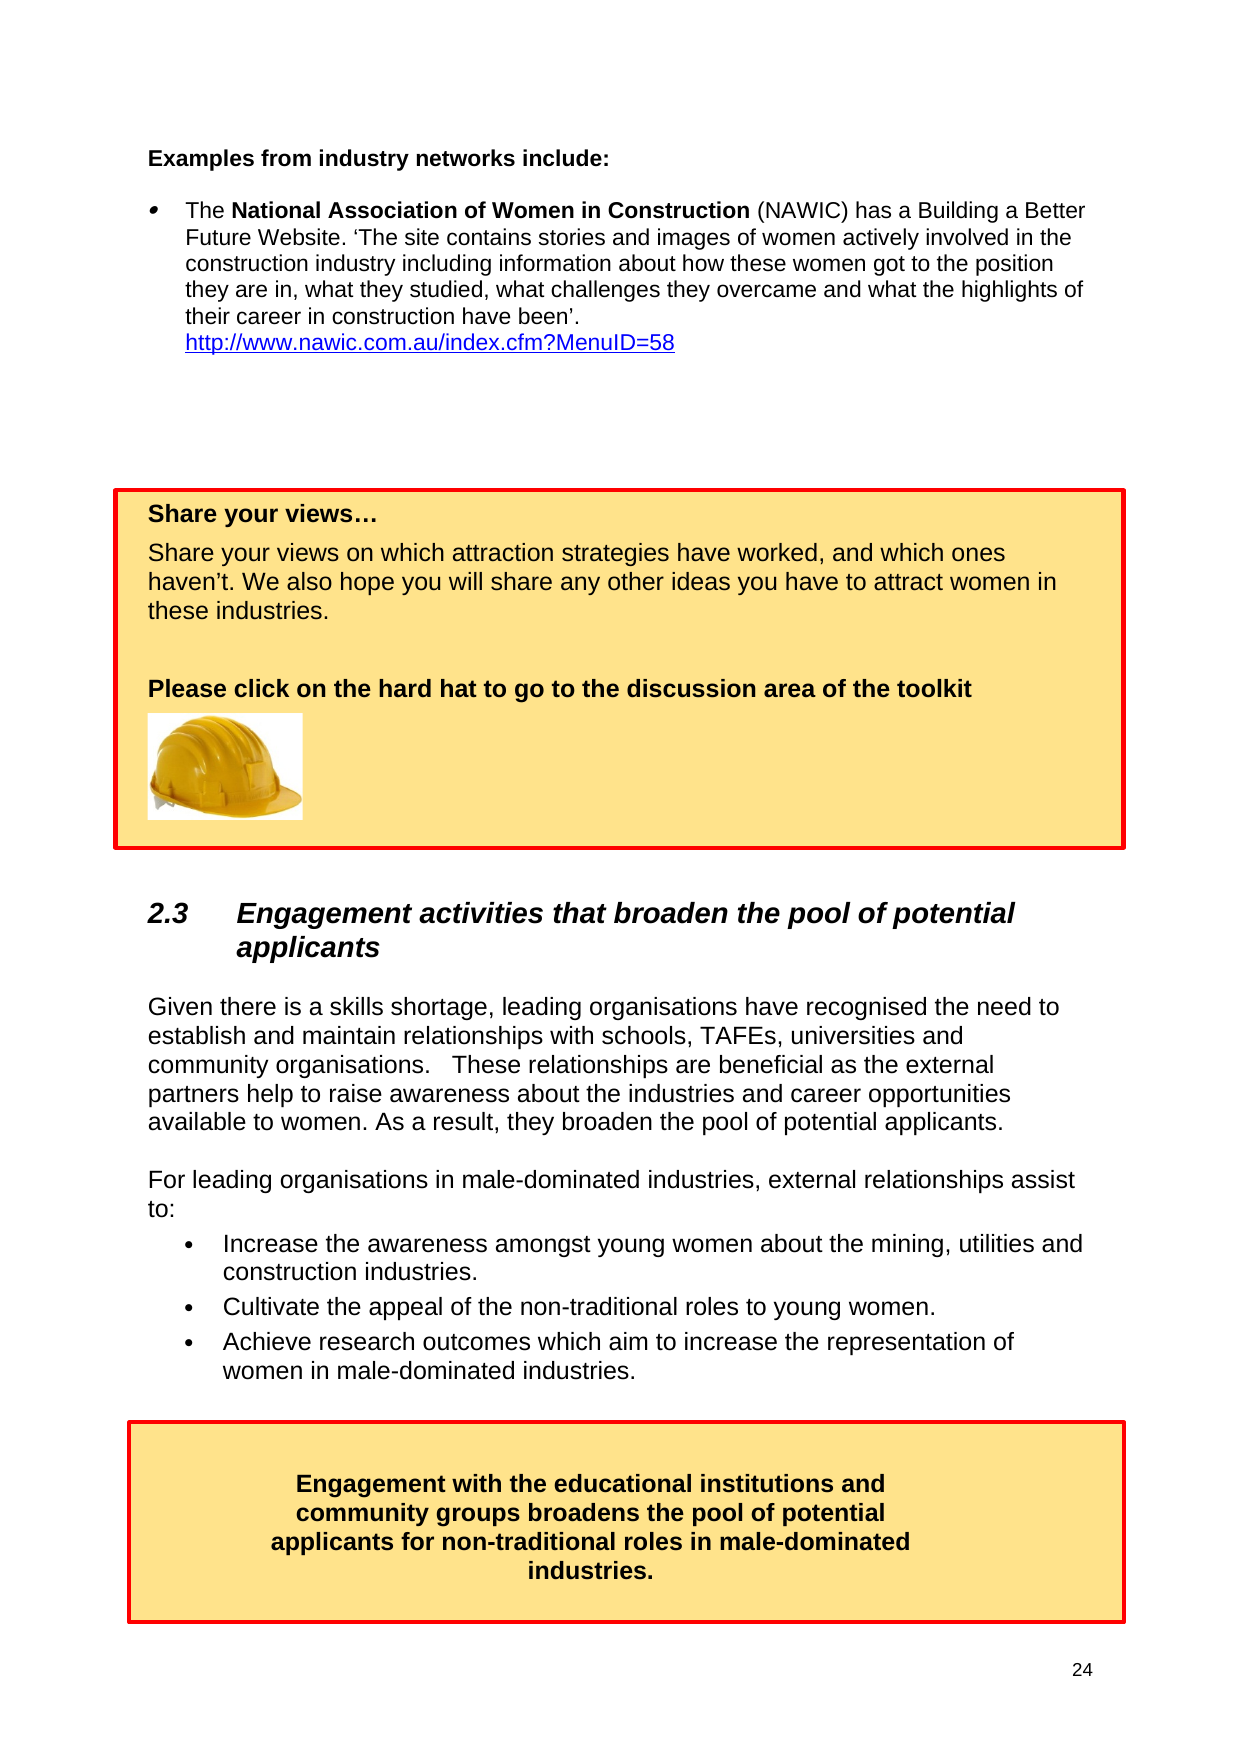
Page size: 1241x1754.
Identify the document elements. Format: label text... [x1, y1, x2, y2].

text Examples from industry networks include: [148, 118, 1092, 171]
text Share your views… [148, 499, 1092, 528]
picture [147, 713, 303, 820]
text Engagement with the educational institutions and community groups broadens the pool of potential applicants for non-traditional roles in male-dominated industries. [251, 1469, 930, 1584]
list Achieve research outcomes which aim to increase the representation of women in male-dominated industries. [185, 1327, 1092, 1385]
list Increase the awareness amongst young women about the mining, utilities and construction industries. [185, 1229, 1092, 1286]
subtitle Engagement activities that broaden the pool of potential applicants [148, 897, 1092, 964]
text For leading organisations in male-dominated industries, external relationships assist to: [148, 1165, 1092, 1222]
text Please click on the hard hat to go to the discussion area of the toolkit [148, 674, 1092, 703]
text Share your views on which attraction strategies have worked, and which ones haven’t. We also hope you will share any other ideas you have to attract women in these industries. [148, 538, 1092, 624]
text Given there is a skills shortage, leading organisations have recognised the need to establish and maintain relationships with schools, TAFEs, universities and community organisations. These relationships are beneficial as the external partners help to raise awareness about the industries and career opportunities available to women. As a result, they broaden the pool of potential applicants. [148, 992, 1092, 1136]
list Cultivate the appeal of the non-traditional roles to young women. [185, 1292, 1092, 1321]
list The National Association of Women in Construction (NAWIC) has a Building a Better Future Website. ‘The site contains stories and images of women actively involved in the construction industry including information about how these women got to the position they are in, what they studied, what challenges they overcame and what the highlights of their career in construction have been’. http://www.nawic.com.au/index.cfm?MenuID=58 [148, 197, 1092, 355]
